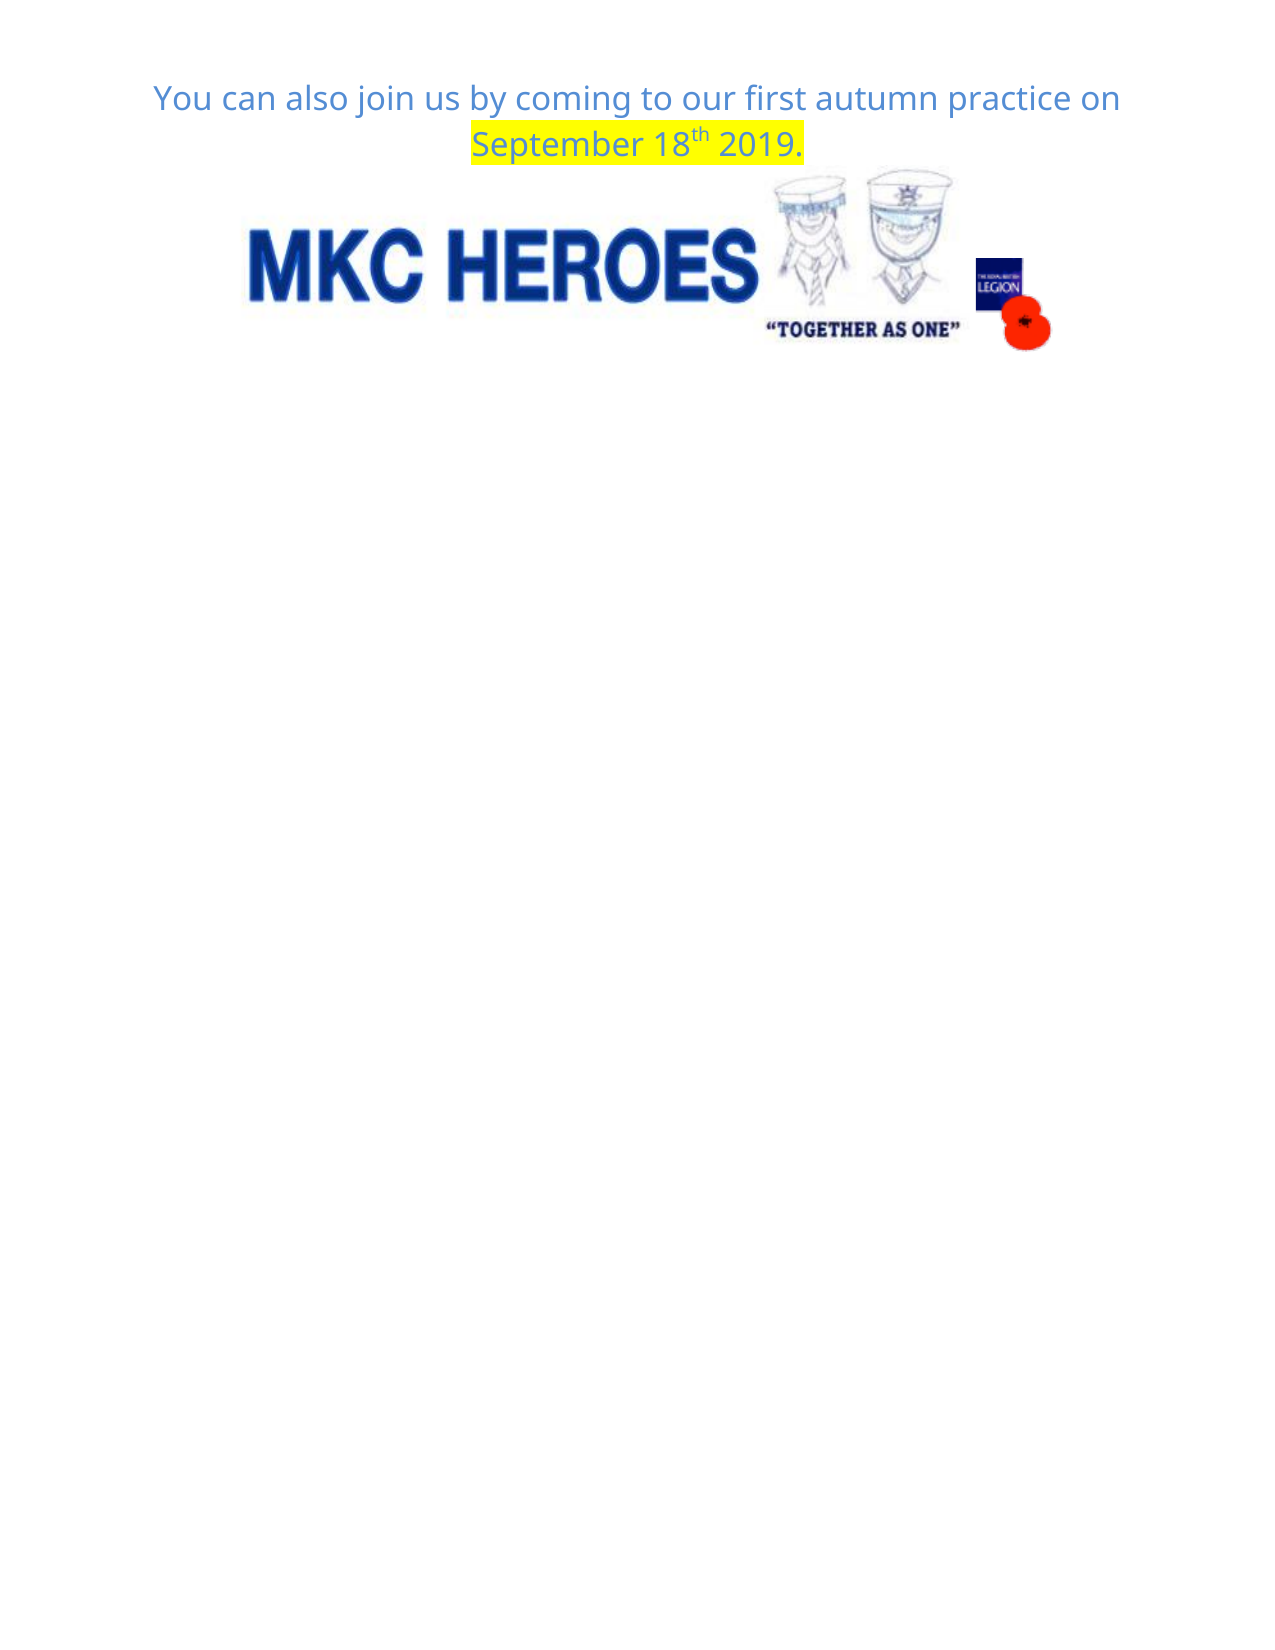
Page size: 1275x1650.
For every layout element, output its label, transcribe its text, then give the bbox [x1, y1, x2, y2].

picture [221, 165, 1054, 352]
text You can also join us by coming to our first autumn practice on September 18th 2019. [75, 75, 1200, 166]
